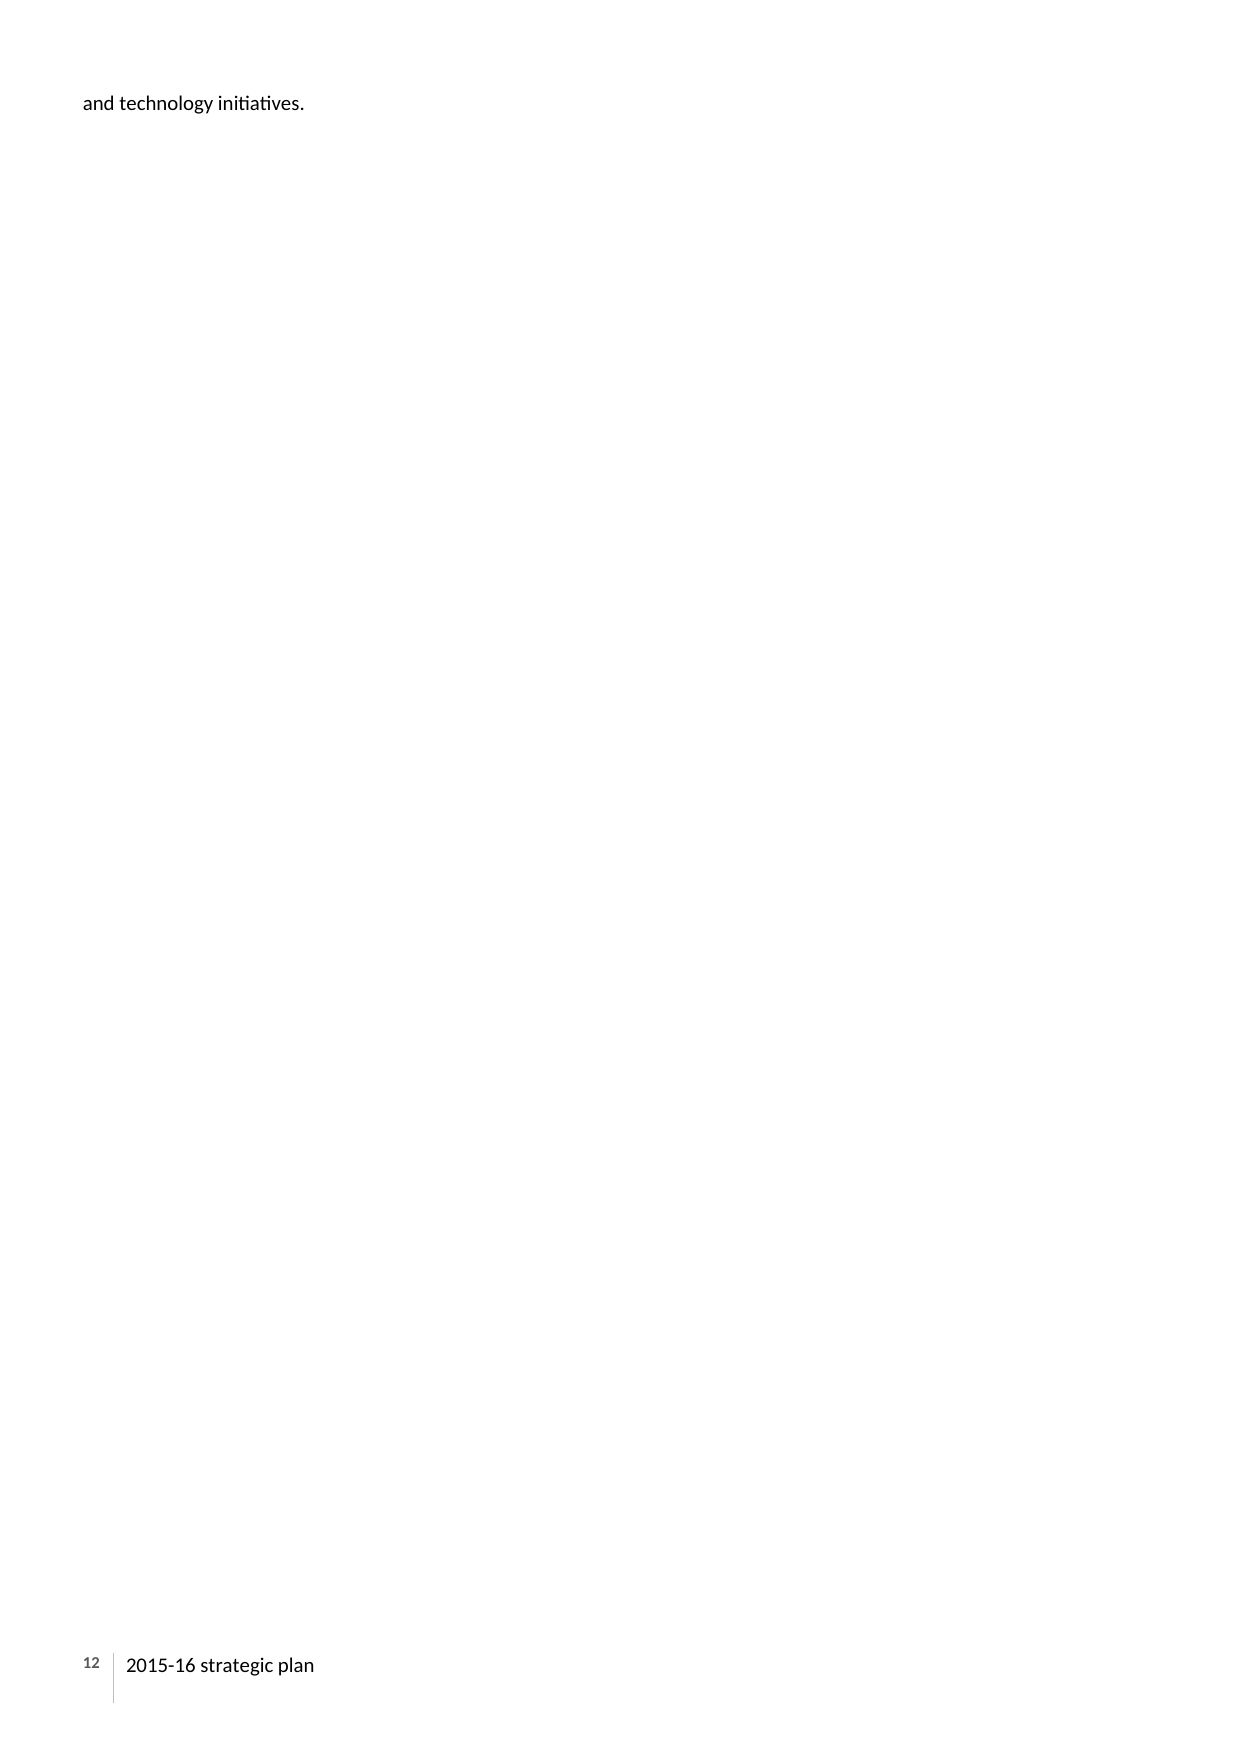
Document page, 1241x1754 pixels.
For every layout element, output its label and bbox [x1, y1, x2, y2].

text [83, 89, 1157, 116]
